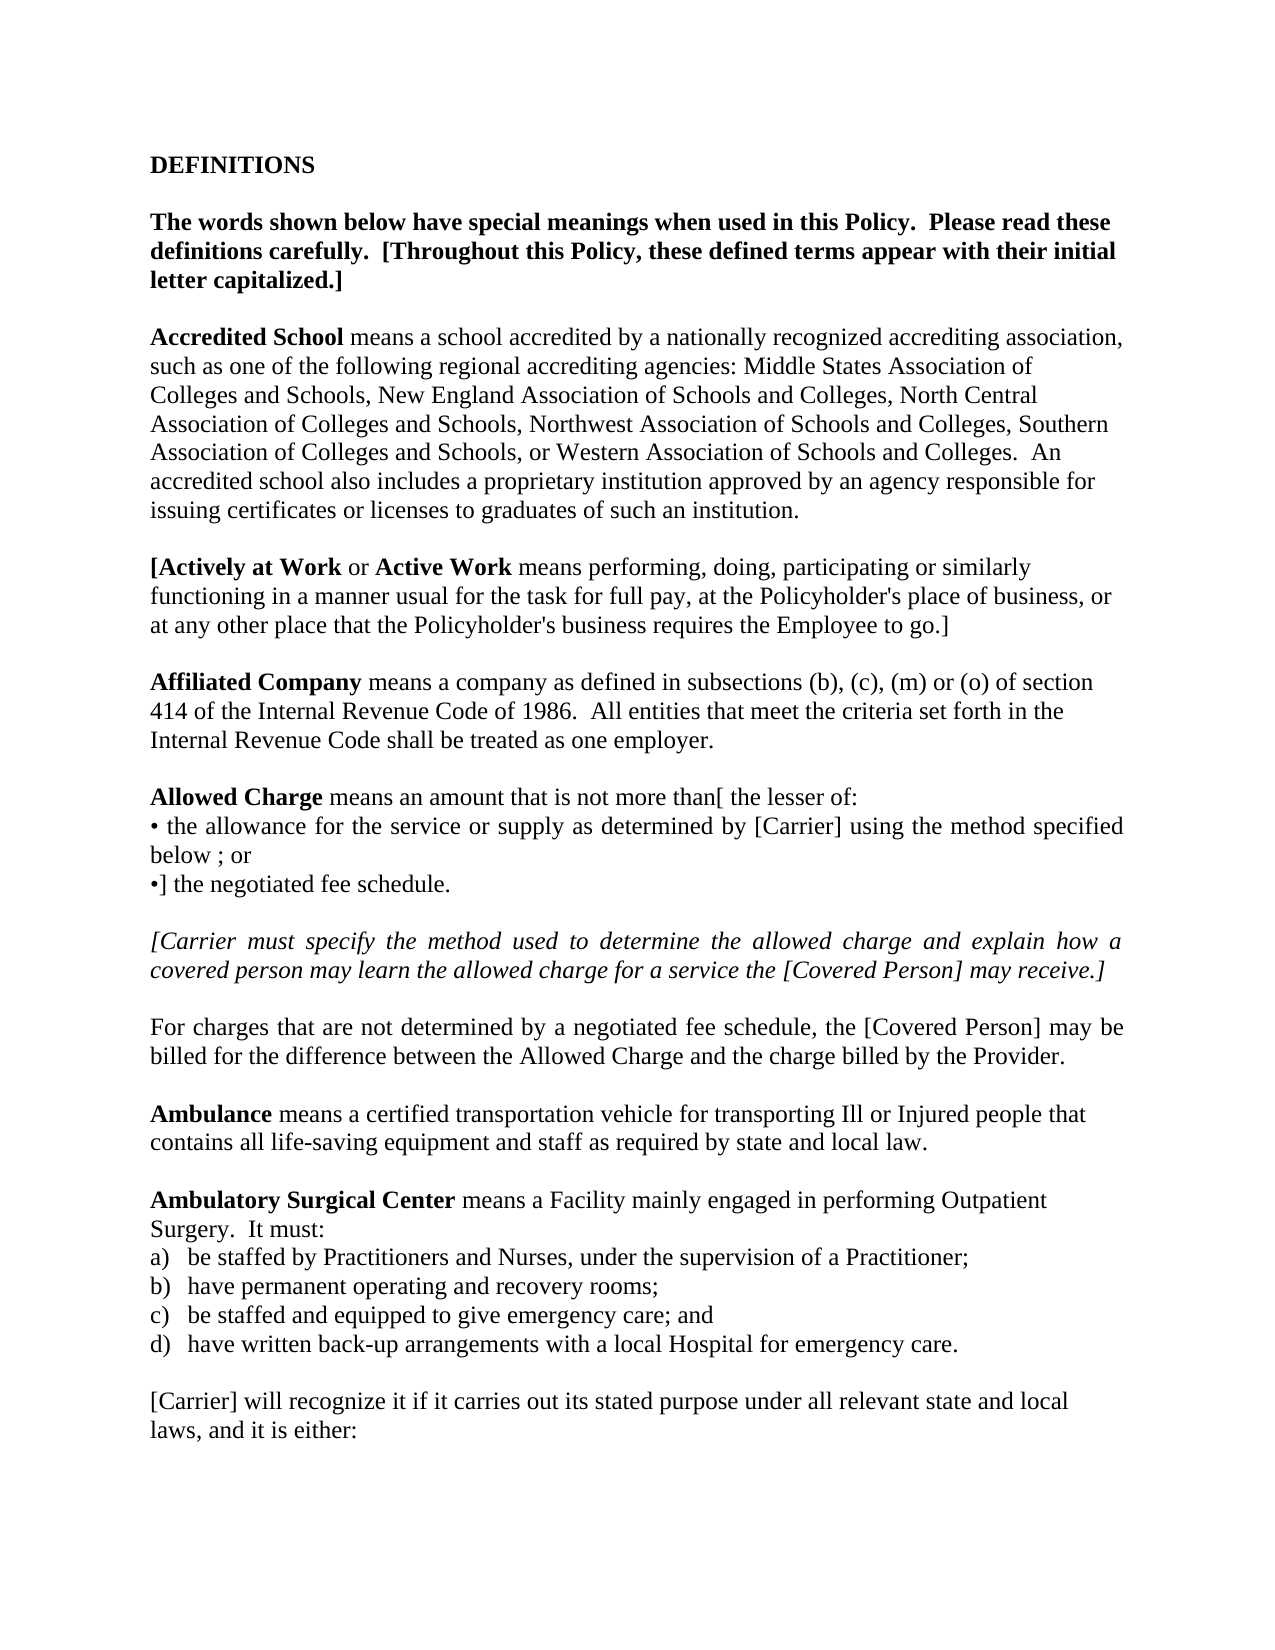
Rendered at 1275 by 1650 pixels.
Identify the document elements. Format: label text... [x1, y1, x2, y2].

text Ambulatory Surgical Center means a Facility mainly engaged in performing Outpatient Surgery. It must: [150, 1185, 1125, 1242]
list have permanent operating and recovery rooms; [150, 1271, 1125, 1300]
text DEFINITIONS [150, 150, 1125, 179]
text [Carrier] will recognize it if it carries out its stated purpose under all relevant state and local laws, and it is either: [150, 1386, 1125, 1444]
text The words shown below have special meanings when used in this Policy. Please read these definitions carefully. [Throughout this Policy, these defined terms appear with their initial letter capitalized.] [150, 207, 1125, 294]
text Ambulance means a certified transportation vehicle for transporting or Injured people that contains all life-saving equipment and staff as required by state and local law. [150, 1099, 1125, 1156]
text •] the negotiated fee schedule. [150, 869, 1125, 897]
text [Carrier must specify the method used to determine the allowed charge and explain how a covered person may learn the allowed charge for a service the [Covered Person] may receive.] [150, 926, 1125, 984]
text [Actively at Work or Active Work means performing, doing, participating or similarly functioning in a manner usual for the task for full pay, at the Policyholder's place of business, or at any other place that the Policyholder's business requires the Employee to go.] [150, 552, 1125, 639]
list be staffed and equipped to give emergency care; and [150, 1300, 1125, 1329]
text • the allowance for the service or supply as determined by [Carrier] using the method specified below ; or [150, 811, 1125, 869]
text Affiliated Company means a company as defined in subsections (b), (c), (m) or (o) of section 414 of the Internal Revenue Code of 1986. All entities that meet the criteria set forth in the Internal Revenue Code shall be treated as one employer. [150, 667, 1125, 754]
list be staffed by Practitioners and Nurses, under the supervision of a Practitioner; [150, 1242, 1125, 1271]
text Allowed Charge means an amount that is not more than[ the lesser of: [150, 782, 1125, 811]
text Accredited School means a school accredited by a nationally recognized accrediting association, such as one of the following regional accrediting agencies: Middle States Association of Colleges and Schools, New England Association of Schools and Colleges, North Central Association of Colleges and Schools, Northwest Association of Schools and Colleges, Southern Association of Colleges and Schools, or Western Association of Schools and Colleges. An accredited school also includes a proprietary institution approved by an agency responsible for issuing certificates or licenses to graduates of such an institution. [150, 322, 1125, 524]
text For charges that are not determined by a negotiated fee schedule, the [Covered Person] may be billed for the difference between the Allowed Charge and the charge billed by the Provider. [150, 1012, 1125, 1070]
list have written back-up arrangements with a local Hospital for emergency care. [150, 1329, 1125, 1357]
